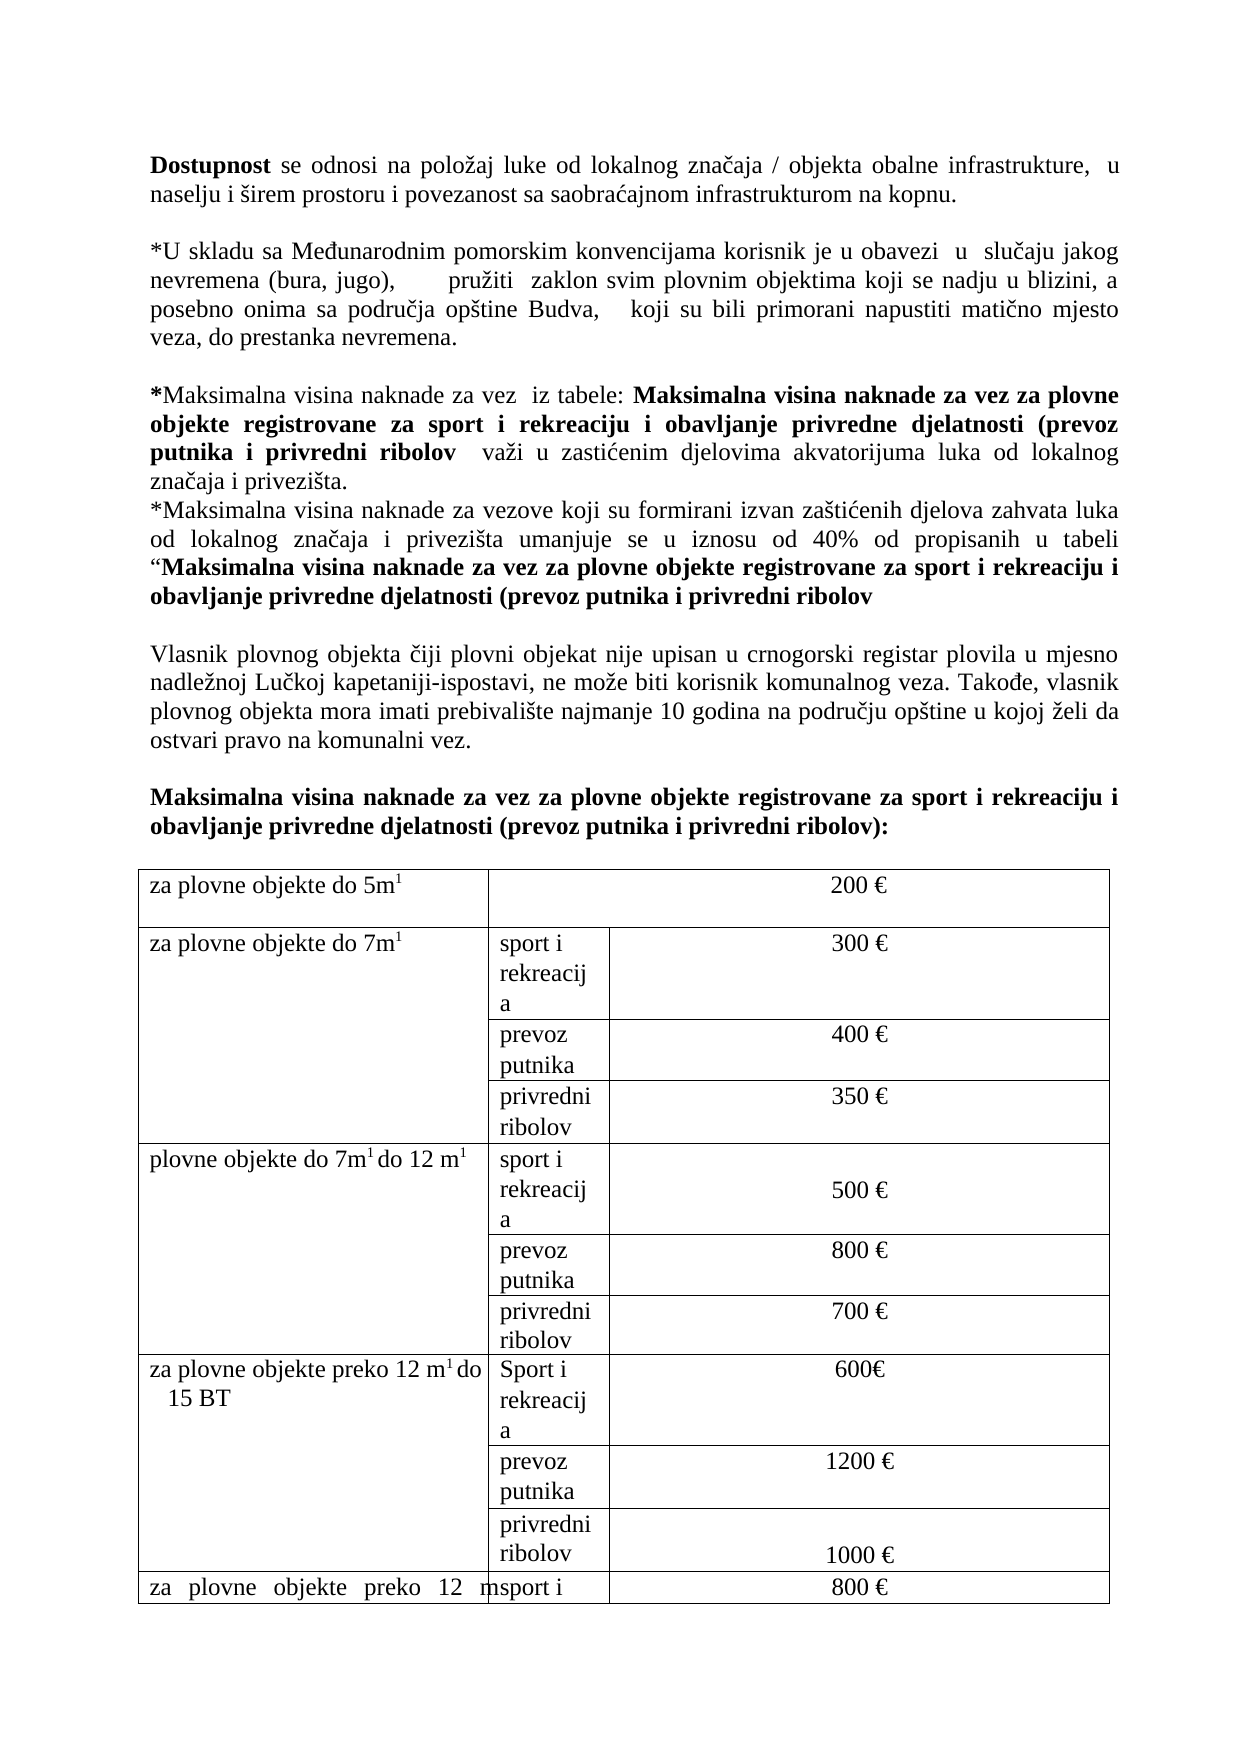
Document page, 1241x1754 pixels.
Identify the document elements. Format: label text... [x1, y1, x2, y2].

table_cell Sport i rekreacija [489, 1355, 609, 1445]
table_cell prevoz putnika [489, 1020, 609, 1080]
table_cell prevoz putnika [489, 1446, 609, 1508]
table_cell privredni ribolov [489, 1296, 609, 1353]
table_cell sport i rekreacija [489, 1144, 609, 1234]
table_cell 1000 € [610, 1509, 1109, 1571]
table_cell plovne objekte do 7m1 do 12 m1 [139, 1144, 488, 1353]
text *U skladu sa Međunarodnim pomorskim konvencijama korisnik je u obavezi u slučaju jakog nevremena (bura, jugo), pružiti zaklon svim plovnim objektima koji se nadju u blizini, a posebno onima sa područja opštine Budva, koji su bili primorani napustiti matično mjesto veza, do prestanka nevremena. [150, 236, 1120, 351]
table_cell za plovne objekte do 7m1 [139, 928, 488, 1143]
table_cell prevoz putnika [489, 1235, 609, 1295]
table_cell sport i rekreacija [489, 928, 609, 1018]
table_cell sport i rekreacija [489, 1572, 609, 1603]
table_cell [139, 1572, 488, 1603]
table_header za plovne objekte do 5m1 [139, 870, 488, 927]
table_cell privredni ribolov [489, 1081, 609, 1143]
text Maksimalna visina naknade za vez za plovne objekte registrovane za sport i rekreaciju i obavljanje privredne djelatnosti (prevoz putnika i privredni ribolov): [150, 782, 1120, 840]
text Vlasnik plovnog objekta čiji plovni objekat nije upisan u crnogorski registar plovila u mjesno nadležnoj Lučkoj kapetaniji-ispostavi, ne može biti korisnik komunalnog veza. Takođe, vlasnik plovnog objekta mora imati prebivalište najmanje 10 godina na području opštine u kojoj želi da ostvari pravo na komunalni vez. [150, 639, 1120, 754]
table_cell 400 € [610, 1020, 1109, 1080]
table_cell 600€ [610, 1355, 1109, 1445]
text *Maksimalna visina naknade za vezove koji su formirani izvan zaštićenih djelova zahvata luka od lokalnog značaja i privezišta umanjuje se u iznosu od 40% od propisanih u tabeli “Maksimalna visina naknade za vez za plovne objekte registrovane za sport i rekreaciju i obavljanje privredne djelatnosti (prevoz putnika i privredni ribolov [150, 495, 1120, 610]
text Dostupnost se odnosi na položaj luke od lokalnog značaja / objekta obalne infrastrukture, u naselju i širem prostoru i povezanost sa saobraćajnom infrastrukturom na kopnu. [150, 150, 1120, 207]
table_cell 350 € [610, 1081, 1109, 1143]
table_header 200 € [489, 870, 1109, 927]
table_cell 800 € [610, 1235, 1109, 1295]
table_cell 500 € [610, 1144, 1109, 1234]
table_cell za plovne objekte preko 12 m1 do 15 BT [139, 1355, 488, 1571]
table_cell 800 € [610, 1572, 1109, 1603]
table_cell 300 € [610, 928, 1109, 1018]
table_cell 1200 € [610, 1446, 1109, 1508]
table_cell 700 € [610, 1296, 1109, 1353]
table_cell privredni ribolov [489, 1509, 609, 1571]
text *Maksimalna visina naknade za vez iz tabele: Maksimalna visina naknade za vez za plovne objekte registrovane za sport i rekreaciju i obavljanje privredne djelatnosti (prevoz putnika i privredni ribolov važi u zastićenim djelovima akvatorijuma luka od lokalnog značaja i privezišta. [150, 380, 1120, 495]
